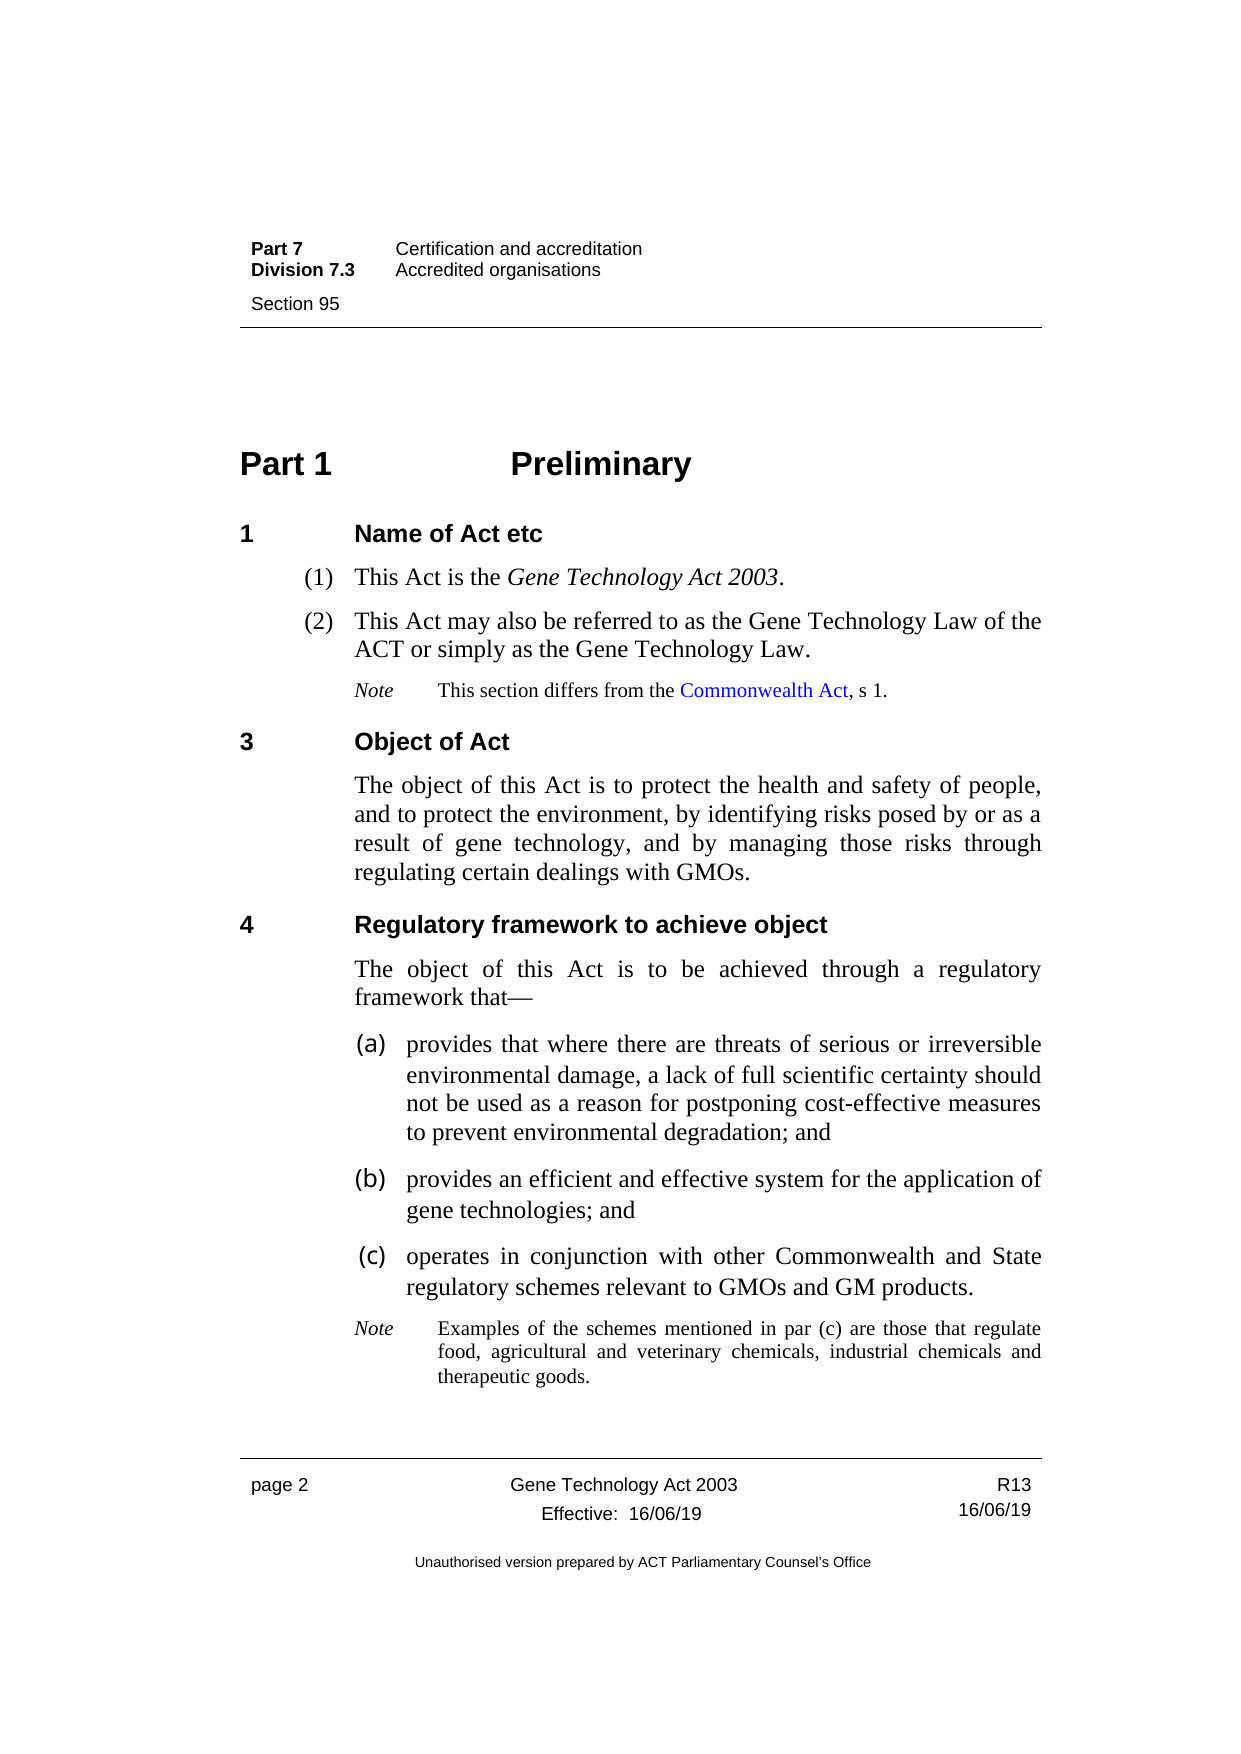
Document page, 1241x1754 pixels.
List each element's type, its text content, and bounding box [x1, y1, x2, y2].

text (a) provides that where there are threats of serious or irreversible environmental damage, a lack of full scientific certainty should not be used as a reason for postponing cost-effective measures to prevent environmental degradation; and [239, 1026, 1042, 1146]
text 3 Object of Act [239, 727, 1042, 756]
text The object of this Act is to be achieved through a regulatory framework that— [354, 954, 1042, 1011]
text 4 Regulatory framework to achieve object [239, 910, 1042, 939]
text Part 1 Preliminary [239, 444, 1042, 482]
text Note Examples of the schemes mentioned in par (c) are those that regulate food, agricultural and veterinary chemicals, industrial chemicals and therapeutic goods. [354, 1315, 1042, 1388]
text The object of this Act is to protect the health and safety of people, and to protect the environment, by identifying risks posed by or as a result of gene technology, and by managing those risks through regulating certain dealings with GMOs. [354, 770, 1042, 885]
text (c) operates in conjunction with other Commonwealth and State regulatory schemes relevant to GMOs and GM products. [239, 1238, 1042, 1301]
text 1 Name of Act etc [239, 519, 1042, 548]
text (2) This Act may also be referred to as the Gene Technology Law of the ACT or simply as the Gene Technology Law. [239, 606, 1042, 663]
text (b) provides an efficient and effective system for the application of gene technologies; and [239, 1161, 1042, 1223]
text Note This section differs from the Commonwealth Act, s 1. [354, 678, 1042, 702]
text (1) This Act is the Gene Technology Act 2003. [239, 562, 1042, 591]
